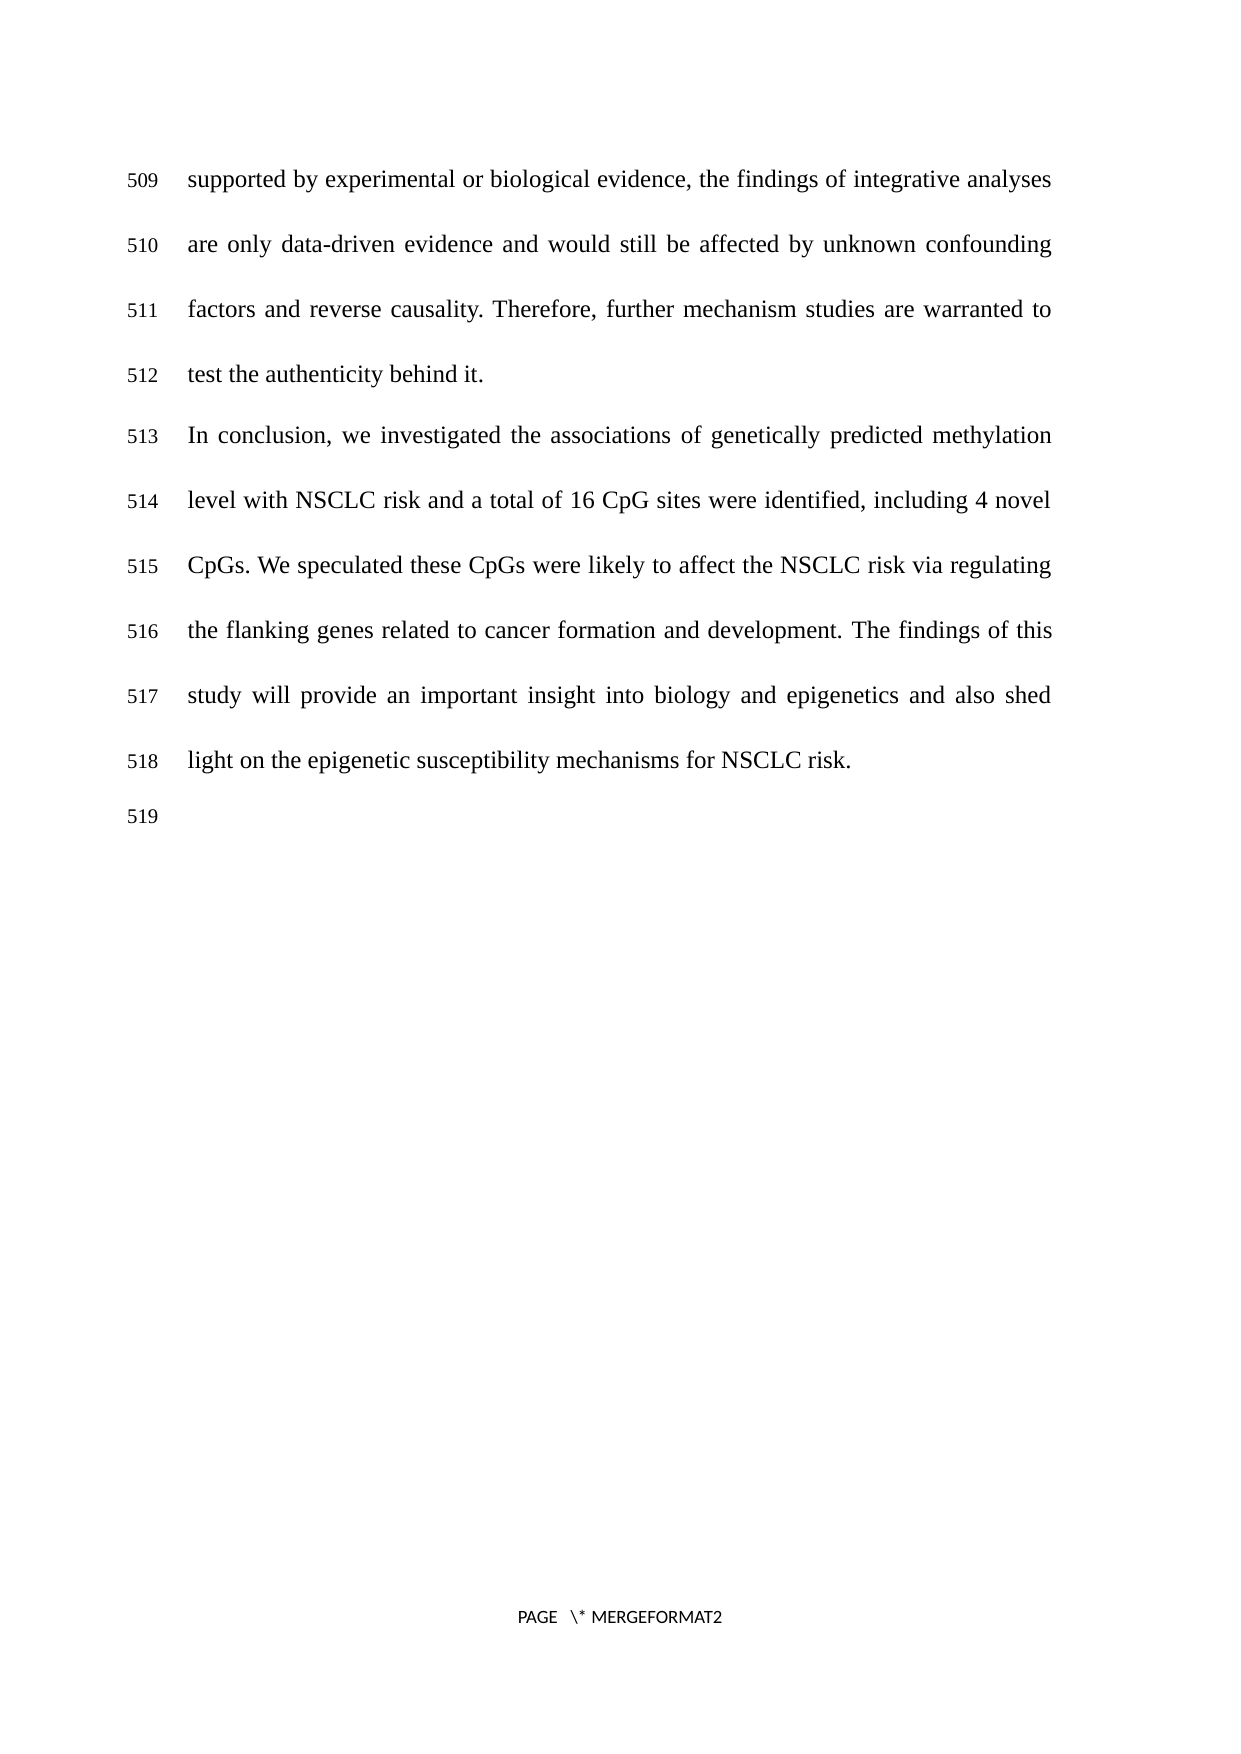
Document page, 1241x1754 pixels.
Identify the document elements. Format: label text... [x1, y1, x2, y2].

text In conclusion, we investigated the associations of genetically predicted methylation level with NSCLC risk and a total of 16 CpG sites were identified, including 4 novel CpGs. We speculated these CpGs were likely to affect the NSCLC risk via regulating the flanking genes related to cancer formation and development. The findings of this study will provide an important insight into biology and epigenetics and also shed light on the epigenetic susceptibility mechanisms for NSCLC risk. [187, 418, 1053, 776]
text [187, 162, 1053, 389]
